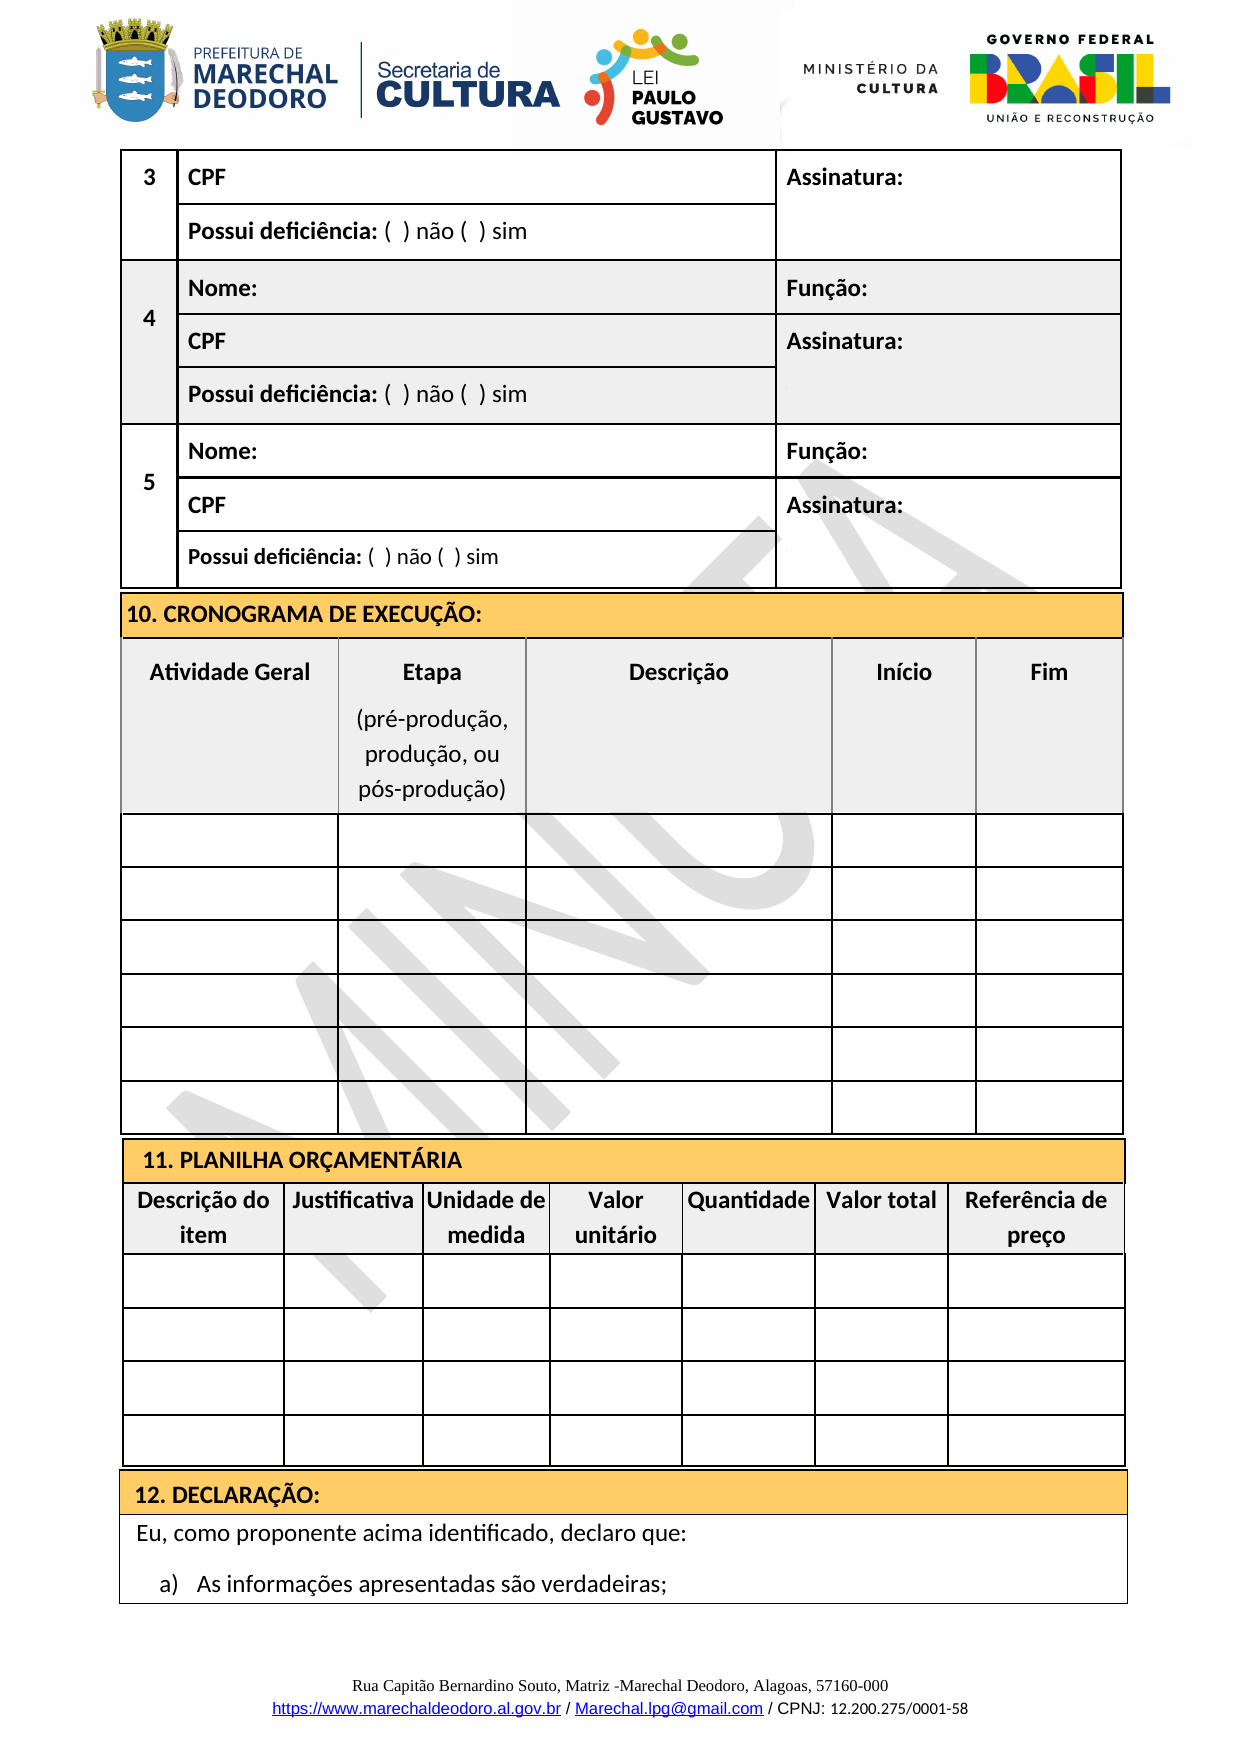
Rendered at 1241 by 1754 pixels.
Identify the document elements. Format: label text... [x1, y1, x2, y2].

table_cell Nome: [179, 261, 775, 313]
table_cell [551, 1416, 681, 1464]
table_cell [124, 1362, 283, 1413]
table_cell Possui deficiência: ( ) não ( ) sim [179, 532, 775, 587]
table_cell [949, 1309, 1124, 1360]
table_cell Assinatura: [777, 151, 1120, 259]
table_cell [122, 1028, 337, 1080]
table_cell [124, 1416, 283, 1464]
table_cell [339, 975, 525, 1026]
table_cell [122, 921, 337, 973]
table_cell [339, 815, 525, 866]
table_cell [551, 1362, 681, 1413]
table_cell [285, 1362, 422, 1413]
table_cell Referência de preço [949, 1182, 1124, 1253]
table_cell [339, 868, 525, 919]
table_cell Assinatura: [777, 479, 1120, 587]
table_cell [285, 1255, 422, 1307]
table_cell [339, 921, 525, 973]
table_cell Valor unitário [550, 1184, 682, 1253]
table_cell Unidade de medida [424, 1184, 549, 1253]
table_header 10. CRONOGRAMA DE EXECUÇÃO: [122, 594, 1122, 637]
table_cell [977, 975, 1122, 1026]
table_cell [833, 975, 975, 1026]
table_cell Etapa (pré-produção, produção, ou pós-produção) [339, 639, 525, 812]
table_cell [339, 1082, 525, 1133]
table_cell [977, 1082, 1122, 1133]
table_cell [816, 1416, 947, 1464]
table_cell Descrição [527, 639, 831, 812]
table_cell Nome: [179, 425, 775, 476]
table_cell Assinatura: [777, 315, 1120, 423]
table_cell Fim [977, 639, 1122, 812]
table_cell [551, 1309, 681, 1360]
table_cell [124, 1255, 283, 1307]
table_cell [527, 975, 831, 1026]
table_header 11. PLANILHA ORÇAMENTÁRIA [124, 1140, 1124, 1182]
table_cell [683, 1309, 814, 1360]
table_cell 4 [122, 261, 176, 423]
table_cell [977, 868, 1122, 919]
table_cell Função: [777, 425, 1120, 476]
table_cell [122, 868, 337, 919]
table_cell [816, 1255, 947, 1307]
table_cell [527, 868, 831, 919]
table_cell [977, 921, 1122, 973]
table_cell [122, 975, 337, 1026]
table_cell [122, 1082, 337, 1133]
table_cell [424, 1362, 549, 1413]
table_cell [124, 1309, 283, 1360]
table_cell [122, 814, 337, 866]
table_cell [424, 1309, 549, 1360]
table_cell [833, 1082, 975, 1133]
table_header 12. DECLARAÇÃO: [120, 1471, 1127, 1514]
table_cell Atividade Geral [122, 638, 338, 812]
table_cell [424, 1416, 549, 1464]
table_cell [833, 921, 975, 973]
table_cell [285, 1309, 422, 1360]
table_cell [833, 815, 975, 866]
table_cell Início [833, 639, 975, 812]
table_cell Valor total [816, 1184, 947, 1253]
table_cell [285, 1416, 422, 1464]
table_cell [527, 921, 831, 973]
table_cell [977, 1028, 1122, 1080]
table_cell [683, 1255, 814, 1307]
table_cell Justificativa [285, 1184, 422, 1253]
table_cell [949, 1416, 1124, 1464]
table_cell [833, 868, 975, 919]
table_cell Possui deficiência: ( ) não ( ) sim [179, 368, 775, 423]
table_cell 3 [122, 151, 176, 259]
table_cell [527, 1082, 831, 1133]
table_cell [977, 815, 1122, 866]
table_cell [949, 1253, 1124, 1307]
table_cell [527, 815, 831, 866]
table_cell [816, 1309, 947, 1360]
table_cell CPF [179, 479, 775, 530]
table_cell 5 [122, 425, 176, 587]
table_cell CPF [179, 151, 775, 202]
table_cell [551, 1255, 681, 1307]
picture [72, 0, 1190, 149]
table_cell Possui deficiência: ( ) não ( ) sim [179, 205, 775, 259]
table_cell [949, 1362, 1124, 1413]
table_cell Descrição do item [124, 1184, 283, 1253]
table_cell [833, 1028, 975, 1080]
table_cell Função: [777, 261, 1120, 313]
table_cell [683, 1416, 814, 1464]
table_cell CPF [179, 315, 775, 366]
table_cell [527, 1028, 831, 1080]
table_cell Quantidade [683, 1184, 814, 1253]
table_cell [816, 1362, 947, 1413]
table_cell [683, 1362, 814, 1413]
table_cell [339, 1028, 525, 1080]
table_cell [424, 1255, 549, 1307]
